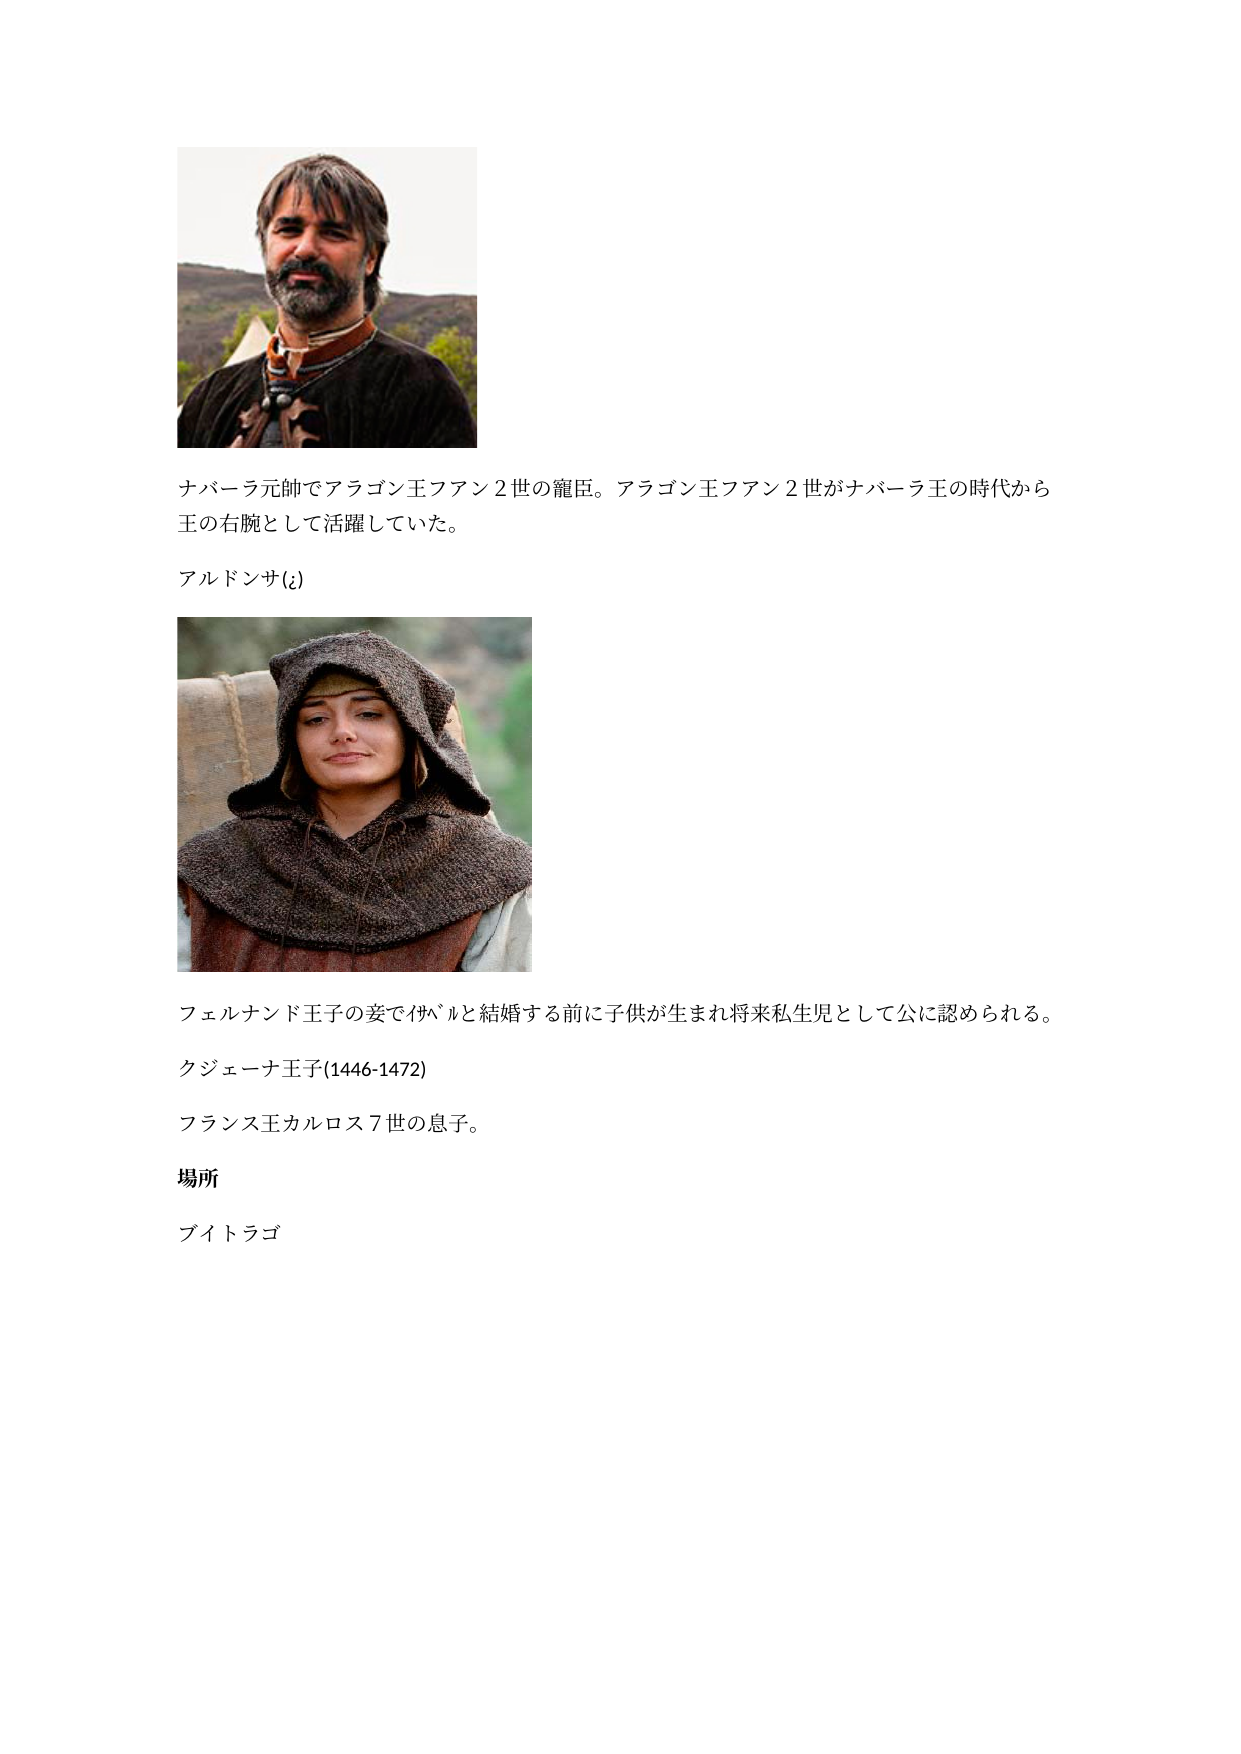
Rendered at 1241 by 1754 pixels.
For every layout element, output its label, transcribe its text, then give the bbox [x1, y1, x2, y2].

text フランス王カルロス７世の息子。 [177, 1107, 1063, 1137]
text 場所 [177, 1163, 1063, 1193]
picture [177, 147, 478, 448]
text ナバーラ元帥でアラゴン王フアン２世の寵臣。アラゴン王フアン２世がナバーラ王の時代から王の右腕として活躍していた。 [177, 473, 1063, 537]
text ブイトラゴ [177, 1218, 1063, 1248]
text クジェーナ王子(1446-1472) [177, 1052, 1063, 1082]
text アルドンサ(¿) [177, 562, 1063, 592]
text フェルナンド王子の妾でｲｻﾍﾞﾙと結婚する前に子供が生まれ将来私生児として公に認められる。 [177, 997, 1063, 1027]
picture [177, 617, 532, 972]
